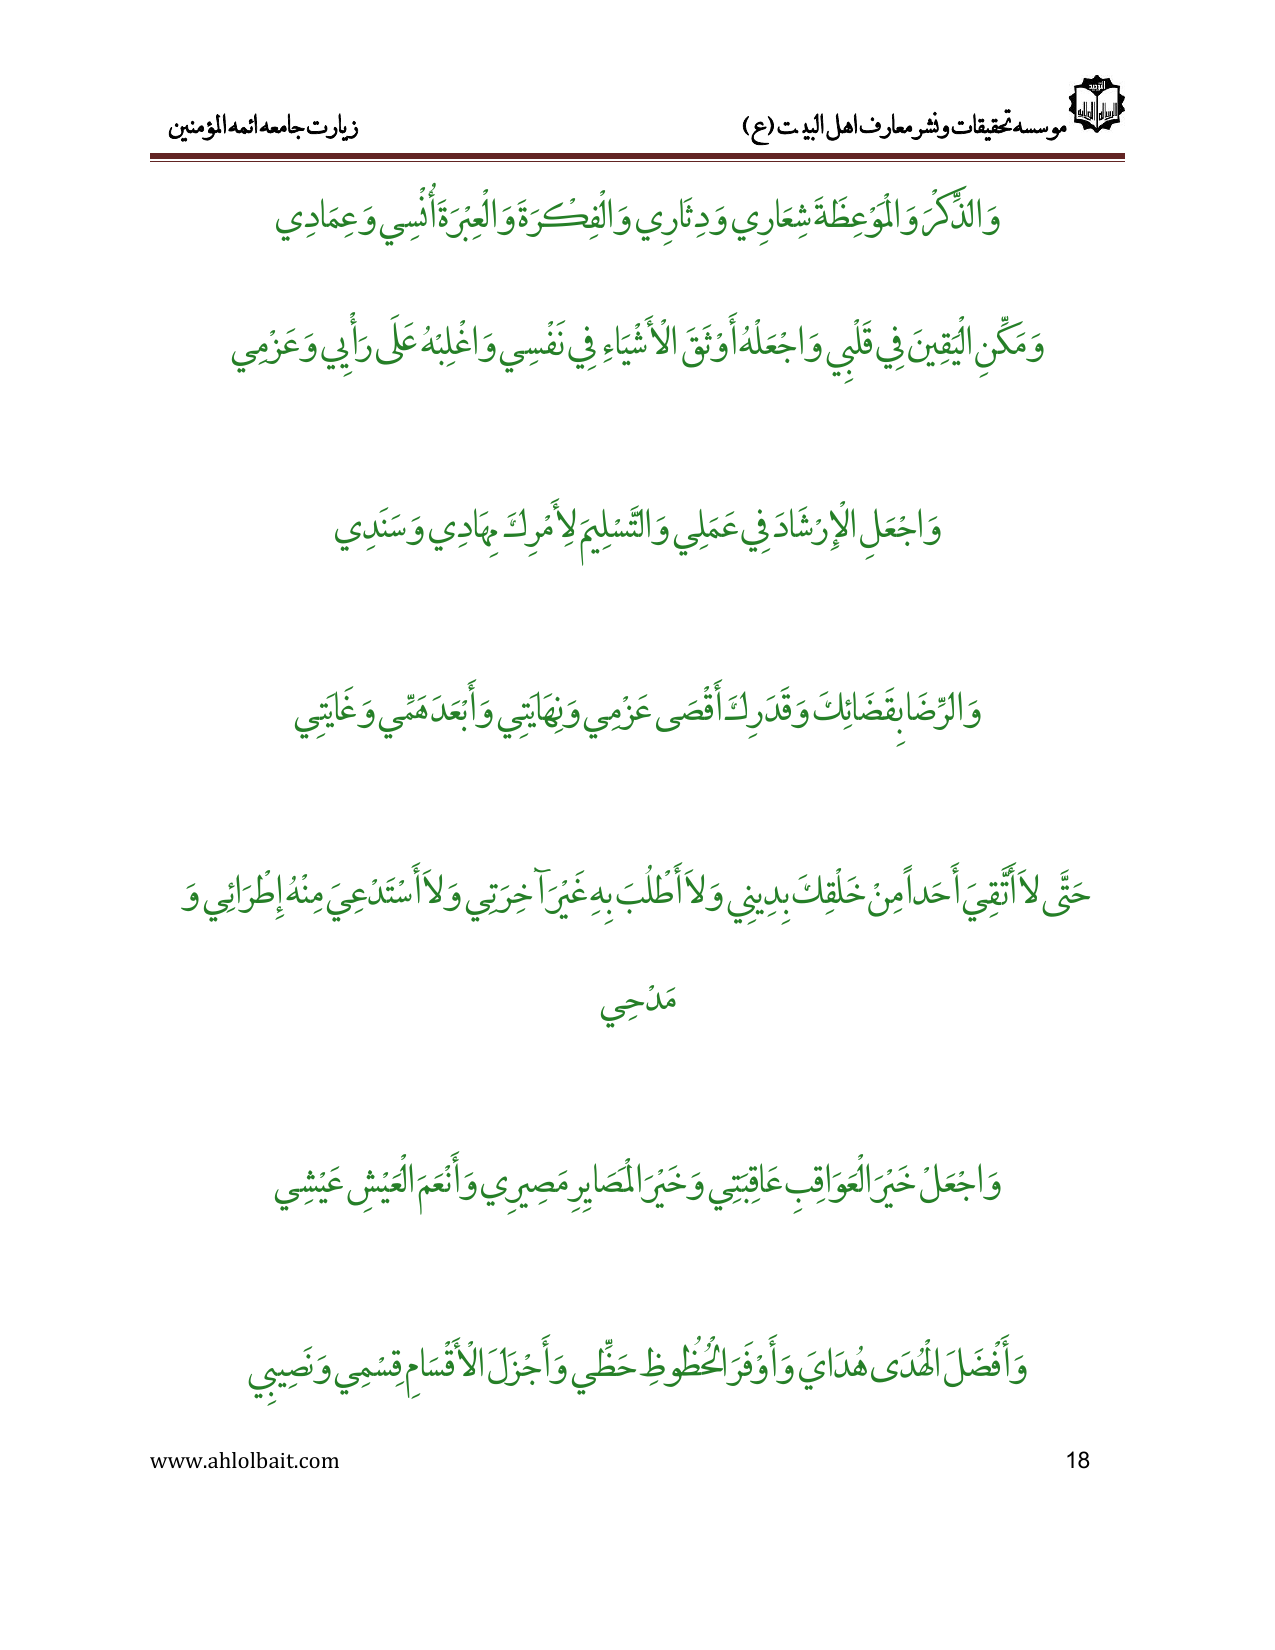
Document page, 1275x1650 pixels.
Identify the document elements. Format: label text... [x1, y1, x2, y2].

text وَ مَكِّنِ الْيَقِينَ فِي قَلْبِي وَ اجْعَلْهُ أَوْثَقَ الْأَشْيَاءِ فِي نَفْسِي وَ اغْلِبْهُ عَلَى رَأْيِي وَ عَزْمِي‏ [150, 314, 1125, 385]
picture [1068, 75, 1125, 133]
text وَ أَفْضَلَ الْهُدَى هُدَايَ وَ أَوْفَرَ الْحُظُوظِ حَظِّي وَ أَجْزَلَ الْأَقْسَامِ قِسْمِي وَ نَصِيبِي‏ [150, 1336, 1125, 1406]
text حَتَّى لاَ أَتَّقِيَ أَحَداً مِنْ خَلْقِكَ بِدِينِي وَ لاَ أَطْلُبَ بِهِ غَيْرَ آخِرَتِي وَ لاَ أَسْتَدْعِيَ مِنْهُ إِطْرَائِي وَ مَدْحِي‏ [150, 863, 1125, 1040]
text وَ اجْعَلِ الْإِرْشَادَ فِي عَمَلِي وَ التَّسْلِيمَ لِأَمْرِكَ مِهَادِي وَ سَنَدِي‏ [150, 497, 1125, 568]
text وَ الرِّضَا بِقَضَائِكَ وَ قَدَرِكَ أَقْصَى عَزْمِي وَ نِهَايَتِي وَ أَبْعَدَ هَمِّي وَ غَايَتِي‏ [150, 680, 1125, 751]
text وَ اجْعَلْ خَيْرَ الْعَوَاقِبِ عَاقِبَتِي وَ خَيْرَ الْمَصَايِرِ مَصِيرِي وَ أَنْعَمَ الْعَيْشِ عَيْشِي‏ [150, 1153, 1125, 1223]
text وَ الذِّكْرَ وَ الْمَوْعِظَةَ شِعَارِي وَ دِثَارِي وَ الْفِكْرَةَ وَ الْعِبْرَةَ أُنْسِي وَ عِمَادِي‏ [150, 187, 1125, 258]
